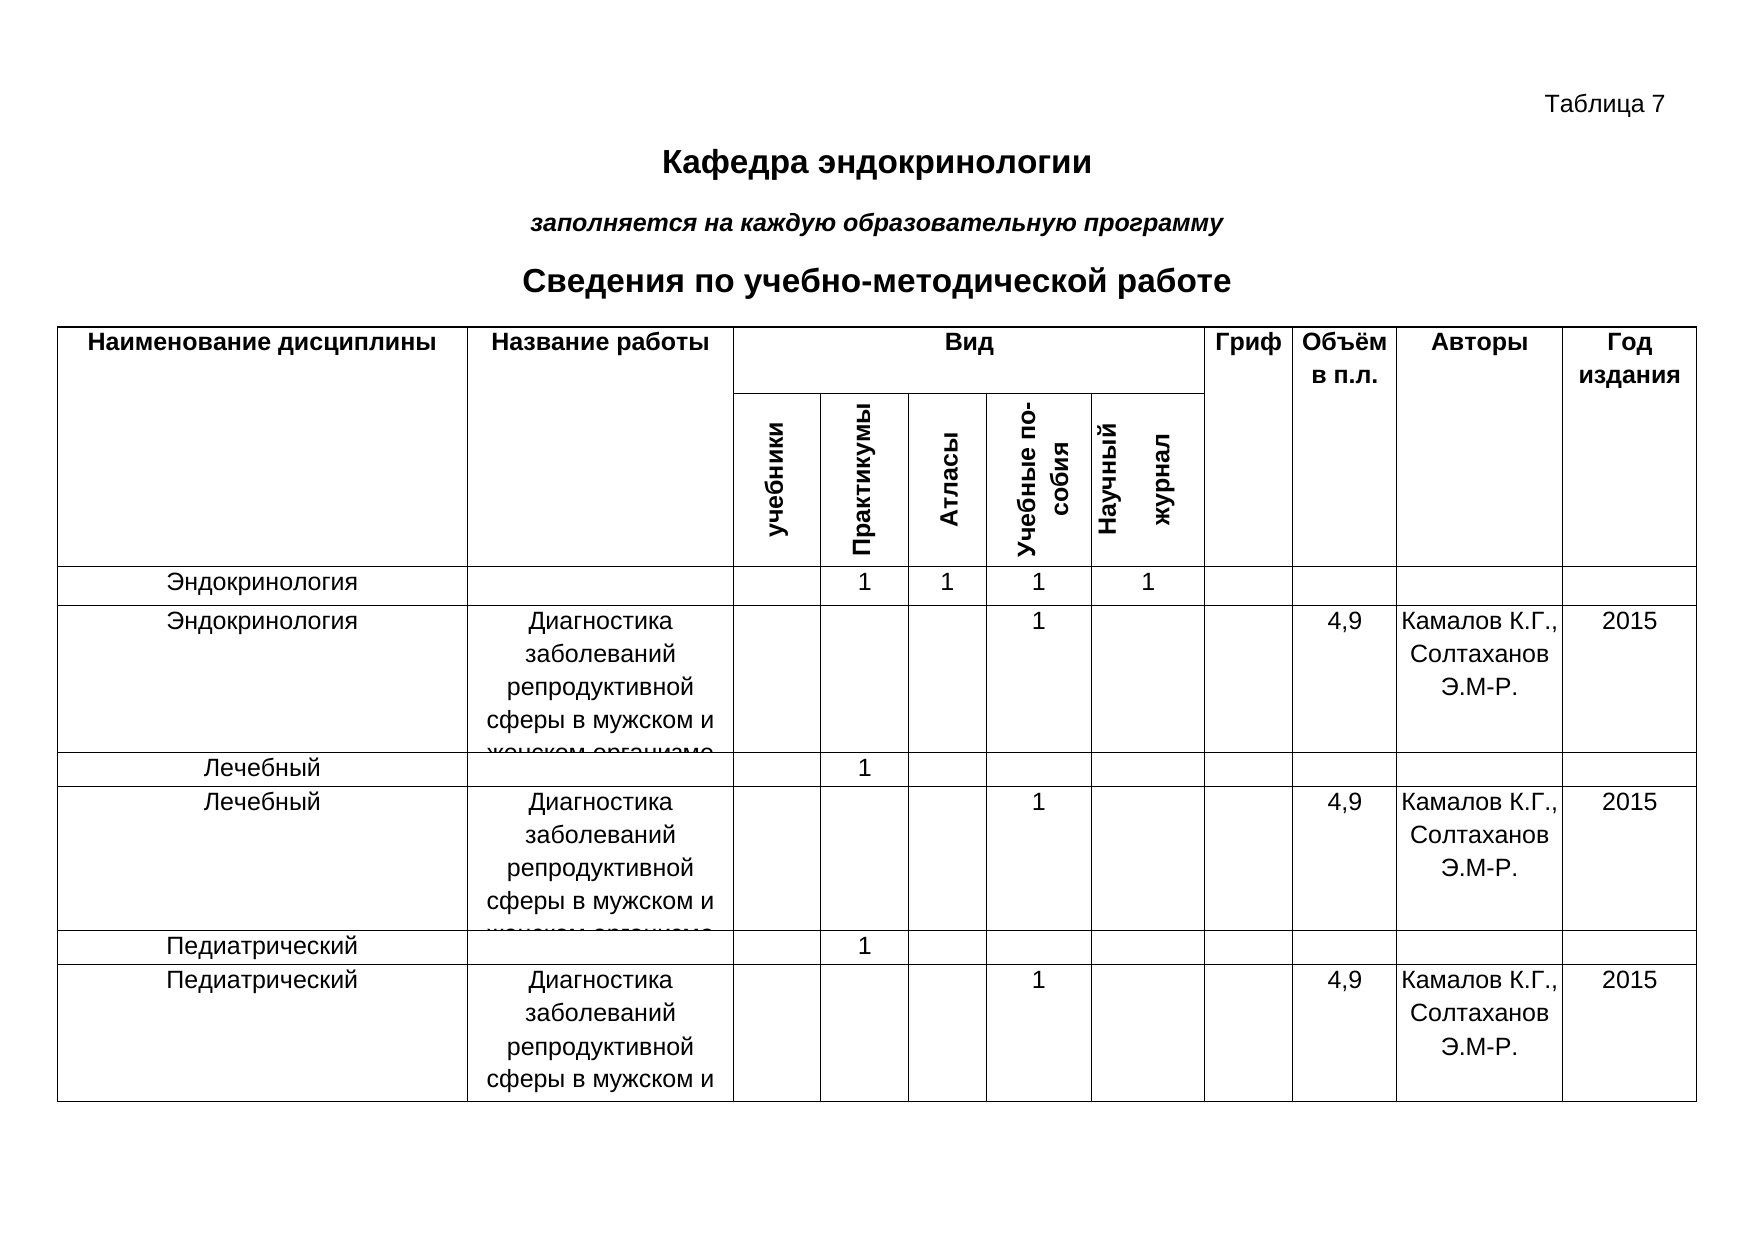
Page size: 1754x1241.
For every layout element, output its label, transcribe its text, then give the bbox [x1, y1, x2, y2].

table_cell Лечебный [58, 753, 467, 786]
table_cell [987, 931, 1091, 964]
table_cell [1293, 567, 1396, 605]
table_cell 1 [821, 931, 908, 964]
table_cell 1 [987, 567, 1091, 605]
table_cell [909, 787, 986, 930]
table_cell [909, 753, 986, 786]
table_cell 2015 [1563, 965, 1696, 1101]
table_cell 4,9 [1293, 787, 1396, 930]
table_cell [1205, 567, 1292, 605]
table_cell учебники [734, 394, 820, 566]
table_cell Камалов К.Г., Солтаханов Э.М-Р. [1397, 787, 1562, 930]
table_header Наименование дисциплины [58, 328, 467, 566]
table_cell Учебные пособия [987, 394, 1091, 566]
table_cell Диагностика заболеваний репродуктивной сферы в мужском и женском организме [468, 787, 733, 930]
table_cell [1563, 753, 1696, 786]
table_cell [1092, 606, 1204, 752]
table_cell Педиатрический [58, 931, 467, 964]
table_cell Научный журнал [1092, 394, 1204, 566]
table_cell 2015 [1563, 787, 1696, 930]
table_cell [1563, 567, 1696, 605]
table_cell [1293, 931, 1396, 964]
table_cell [821, 965, 908, 1101]
table_cell [1397, 931, 1562, 964]
table_cell Атласы [909, 394, 986, 566]
table_cell [1092, 787, 1204, 930]
table_cell 2015 [1563, 606, 1696, 752]
table_cell [1205, 753, 1292, 786]
table_cell [734, 606, 820, 752]
table_header Гриф [1205, 328, 1292, 566]
table_cell [1205, 787, 1292, 930]
table_cell Камалов К.Г., Солтаханов Э.М-Р. [1397, 965, 1562, 1101]
table_cell Лечебный [58, 787, 467, 930]
table_cell 1 [987, 787, 1091, 930]
table_header Вид [734, 328, 1204, 393]
table_cell [468, 931, 733, 964]
text Таблица 7 [89, 89, 1665, 117]
table_cell [734, 965, 820, 1101]
table_cell [1205, 965, 1292, 1101]
table_cell Диагностика заболеваний репродуктивной сферы в мужском и женском организме [468, 965, 733, 1101]
table_cell [1397, 567, 1562, 605]
table_cell 4,9 [1293, 606, 1396, 752]
text Кафедра эндокринологии [89, 142, 1665, 181]
table_cell 1 [821, 567, 908, 605]
table_cell [909, 965, 986, 1101]
table_cell [734, 567, 820, 605]
table_cell [1205, 931, 1292, 964]
table_cell [734, 753, 820, 786]
table_cell 1 [987, 965, 1091, 1101]
table_cell [1293, 753, 1396, 786]
table_cell 1 [1092, 567, 1204, 605]
table_cell Диагностика заболеваний репродуктивной сферы в мужском и женском организме [468, 606, 733, 752]
table_cell [734, 787, 820, 930]
table_header Объём в п.л. [1293, 328, 1396, 566]
table_cell Эндокринология [58, 567, 467, 605]
table_cell [1563, 931, 1696, 964]
table_cell [1092, 753, 1204, 786]
table_cell Педиатрический [58, 965, 467, 1101]
table_cell [734, 931, 820, 964]
text заполняется на каждую образовательную программу [89, 207, 1665, 236]
table_cell [1205, 606, 1292, 752]
table_cell 4,9 [1293, 965, 1396, 1101]
table_cell [909, 931, 986, 964]
table_header Год издания [1563, 328, 1696, 566]
table_header Авторы [1397, 328, 1562, 566]
table_cell Практикумы [821, 394, 908, 566]
table_cell Эндокринология [58, 606, 467, 752]
table_header Название работы [468, 328, 733, 566]
table_cell 1 [987, 606, 1091, 752]
table_cell [821, 787, 908, 930]
table_cell [987, 753, 1091, 786]
table_cell [909, 606, 986, 752]
table_cell 1 [909, 567, 986, 605]
table_cell [1397, 753, 1562, 786]
table_cell Камалов К.Г., Солтаханов Э.М-Р. [1397, 606, 1562, 752]
table_cell [821, 606, 908, 752]
table_cell [1092, 965, 1204, 1101]
text Сведения по учебно-методической работе [89, 261, 1665, 300]
table_cell [1092, 931, 1204, 964]
table_cell [468, 567, 733, 605]
table_cell [468, 753, 733, 786]
table_cell 1 [821, 753, 908, 786]
